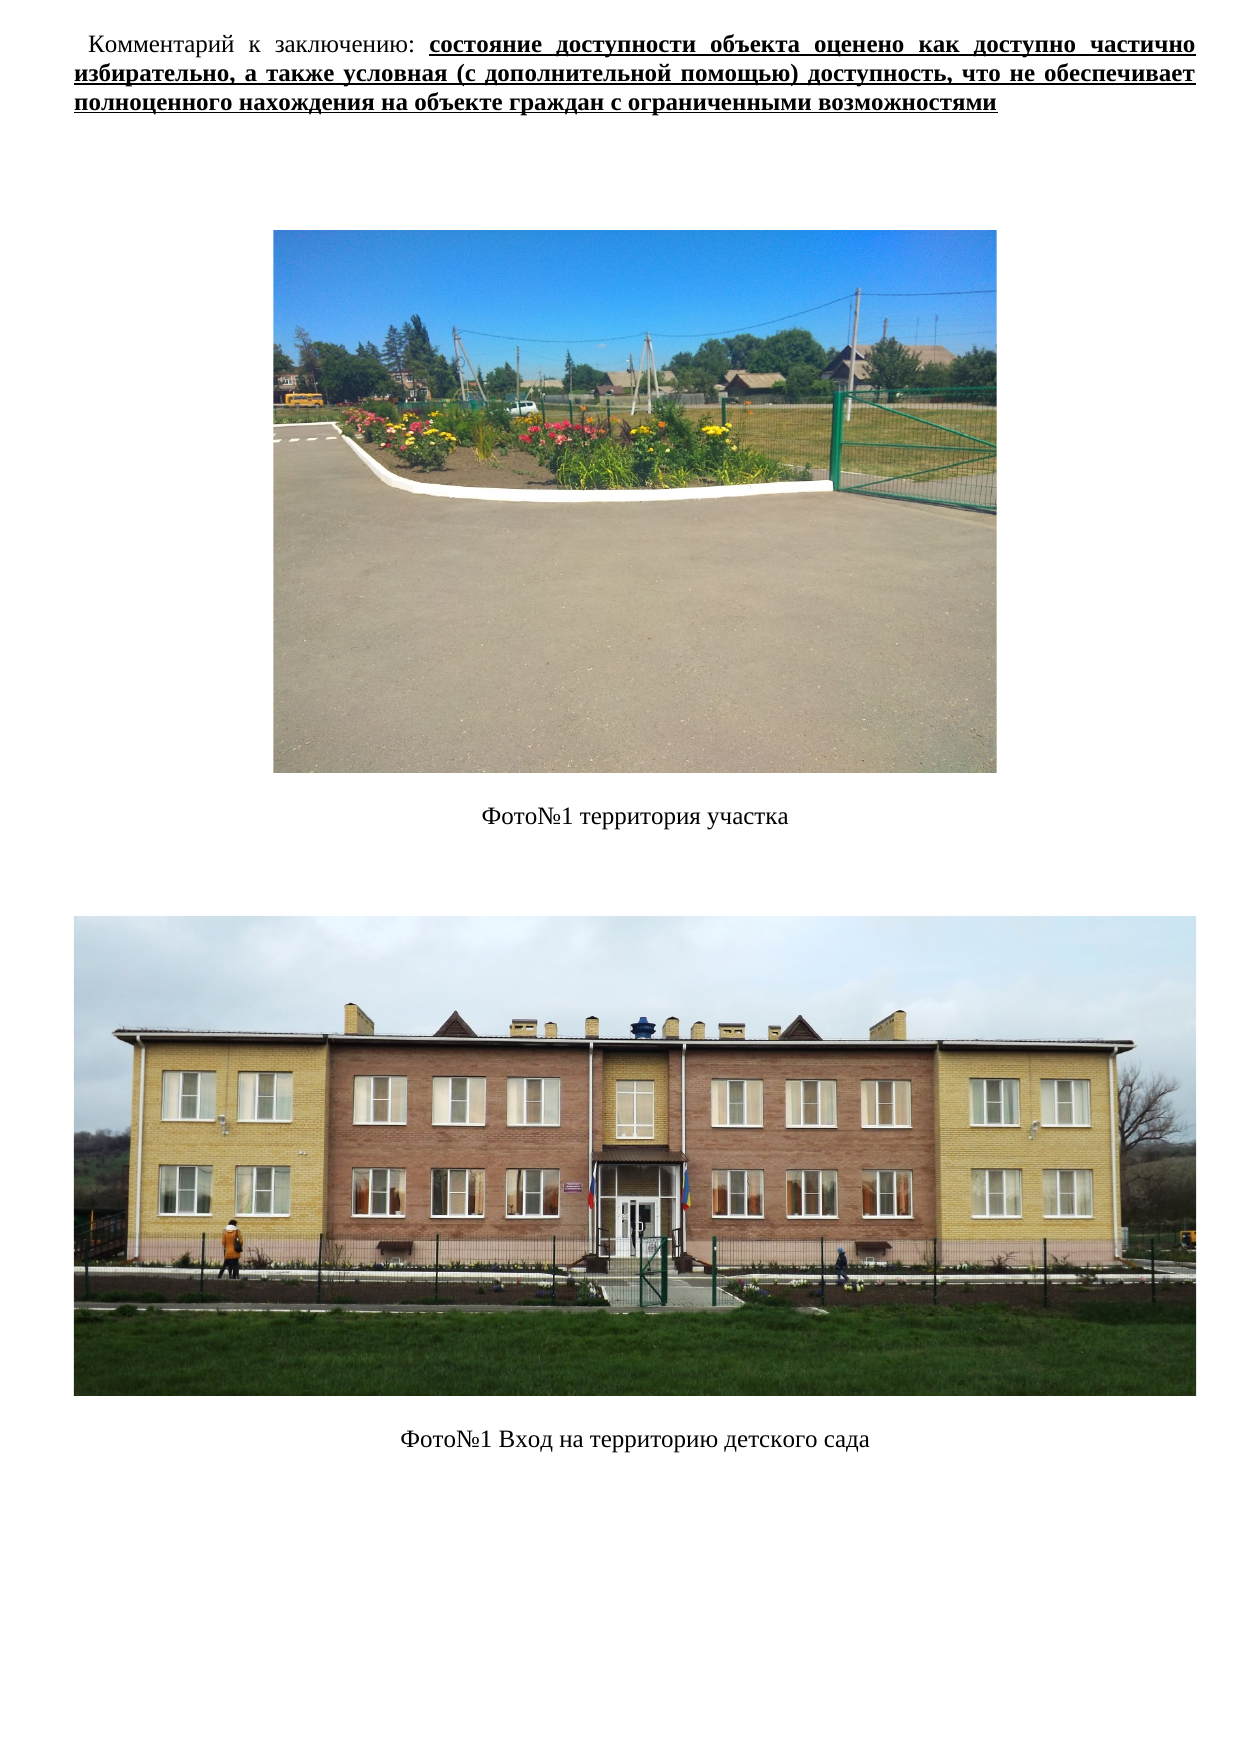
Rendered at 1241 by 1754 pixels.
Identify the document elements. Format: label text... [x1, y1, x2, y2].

text Фото№1 Вход на территорию детского сада [74, 1424, 1196, 1453]
text Фото№1 территория участка [74, 801, 1196, 830]
picture [73, 916, 1197, 1396]
text Комментарий к заключению: состояние доступности объекта оценено как доступно частично избирательно, а также условная (с дополнительной помощью) доступность, что не обеспечивает полноценного нахождения на объекте граждан с ограниченными возможностями [74, 85, 1196, 116]
picture [273, 230, 997, 773]
text Комментарий к заключению: состояние доступности объекта оценено как доступно частично избирательно, а также условная (с дополнительной помощью) доступность, что не обеспечивает полноценного нахождения на объекте граждан с ограниченными возможностями [74, 29, 1196, 83]
